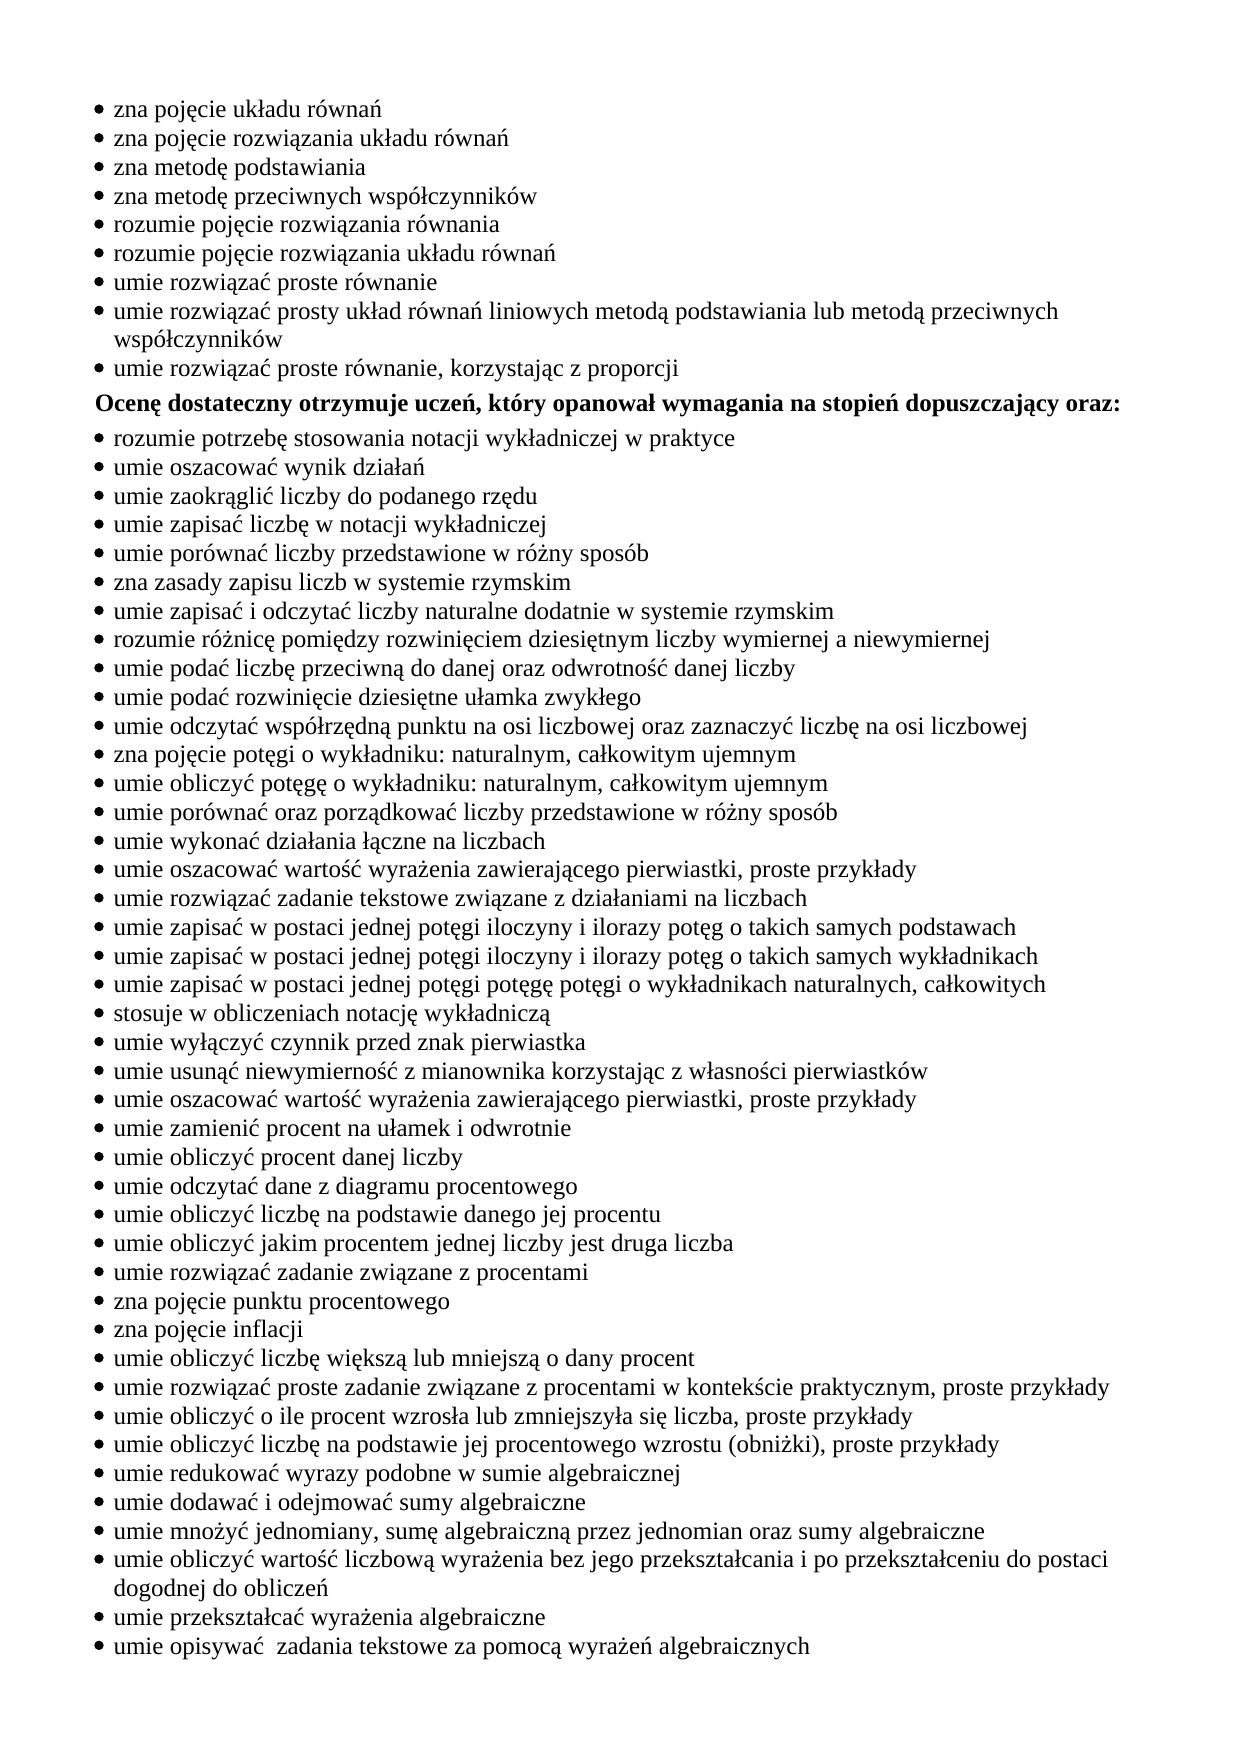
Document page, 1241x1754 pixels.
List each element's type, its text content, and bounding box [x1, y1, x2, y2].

text Ocenę dostateczny otrzymuje uczeń, który opanował wymagania na stopień dopuszczający oraz: [94, 388, 1146, 417]
list umie rozwiązać prosty układ równań liniowych metodą podstawiania lub metodą przeciwnych współczynników [94, 296, 1146, 353]
list umie wyłączyć czynnik przed znak pierwiastka [94, 1027, 1146, 1056]
list rozumie potrzebę stosowania notacji wykładniczej w praktyce [94, 423, 1146, 452]
list zna metodę przeciwnych współczynników [94, 181, 1146, 209]
list umie podać rozwinięcie dziesiętne ułamka zwykłego [94, 682, 1146, 711]
list umie wykonać działania łączne na liczbach [94, 826, 1146, 854]
list zna metodę podstawiania [94, 152, 1146, 181]
list umie oszacować wartość wyrażenia zawierającego pierwiastki, proste przykłady [94, 854, 1146, 883]
list stosuje w obliczeniach notację wykładniczą [94, 998, 1146, 1027]
list zna pojęcie układu równań [94, 94, 1146, 123]
list zna pojęcie inflacji [94, 1314, 1146, 1343]
list umie obliczyć jakim procentem jednej liczby jest druga liczba [94, 1228, 1146, 1257]
list umie rozwiązać proste równanie [94, 267, 1146, 296]
list umie odczytać dane z diagramu procentowego [94, 1171, 1146, 1199]
list umie obliczyć liczbę większą lub mniejszą o dany procent [94, 1343, 1146, 1372]
list umie obliczyć liczbę na podstawie danego jej procentu [94, 1199, 1146, 1228]
list umie obliczyć o ile procent wzrosła lub zmniejszyła się liczba, proste przykłady [94, 1401, 1146, 1429]
list umie oszacować wartość wyrażenia zawierającego pierwiastki, proste przykłady [94, 1084, 1146, 1113]
list umie usunąć niewymierność z mianownika korzystając z własności pierwiastków [94, 1056, 1146, 1084]
list zna pojęcie potęgi o wykładniku: naturalnym, całkowitym ujemnym [94, 739, 1146, 768]
list umie zapisać i odczytać liczby naturalne dodatnie w systemie rzymskim [94, 596, 1146, 624]
list umie obliczyć wartość liczbową wyrażenia bez jego przekształcania i po przekształceniu do postaci dogodnej do obliczeń [94, 1544, 1146, 1602]
list umie zapisać liczbę w notacji wykładniczej [94, 509, 1146, 538]
list zna pojęcie rozwiązania układu równań [94, 123, 1146, 152]
list umie obliczyć potęgę o wykładniku: naturalnym, całkowitym ujemnym [94, 768, 1146, 797]
list umie zapisać w postaci jednej potęgi iloczyny i ilorazy potęg o takich samych wykładnikach [94, 941, 1146, 969]
list umie oszacować wynik działań [94, 452, 1146, 481]
list umie mnożyć jednomiany, sumę algebraiczną przez jednomian oraz sumy algebraiczne [94, 1516, 1146, 1544]
list zna zasady zapisu liczb w systemie rzymskim [94, 567, 1146, 596]
list umie odczytać współrzędną punktu na osi liczbowej oraz zaznaczyć liczbę na osi liczbowej [94, 711, 1146, 739]
list umie zapisać w postaci jednej potęgi potęgę potęgi o wykładnikach naturalnych, całkowitych [94, 969, 1146, 998]
list umie porównać oraz porządkować liczby przedstawione w różny sposób [94, 797, 1146, 826]
list umie opisywać zadania tekstowe za pomocą wyrażeń algebraicznych [94, 1631, 1146, 1659]
list umie porównać liczby przedstawione w różny sposób [94, 538, 1146, 567]
list umie obliczyć procent danej liczby [94, 1142, 1146, 1171]
list rozumie pojęcie rozwiązania układu równań [94, 238, 1146, 267]
list umie rozwiązać proste zadanie związane z procentami w kontekście praktycznym, proste przykłady [94, 1372, 1146, 1401]
list umie przekształcać wyrażenia algebraiczne [94, 1602, 1146, 1631]
list rozumie pojęcie rozwiązania równania [94, 209, 1146, 238]
list zna pojęcie punktu procentowego [94, 1286, 1146, 1314]
list umie rozwiązać zadanie tekstowe związane z działaniami na liczbach [94, 883, 1146, 912]
list umie rozwiązać zadanie związane z procentami [94, 1257, 1146, 1286]
list umie zaokrąglić liczby do podanego rzędu [94, 481, 1146, 509]
list umie dodawać i odejmować sumy algebraiczne [94, 1487, 1146, 1516]
list umie zapisać w postaci jednej potęgi iloczyny i ilorazy potęg o takich samych podstawach [94, 912, 1146, 941]
list umie rozwiązać proste równanie, korzystając z proporcji [94, 353, 1146, 382]
list umie podać liczbę przeciwną do danej oraz odwrotność danej liczby [94, 653, 1146, 682]
list umie obliczyć liczbę na podstawie jej procentowego wzrostu (obniżki), proste przykłady [94, 1429, 1146, 1458]
list umie redukować wyrazy podobne w sumie algebraicznej [94, 1458, 1146, 1487]
list umie zamienić procent na ułamek i odwrotnie [94, 1113, 1146, 1142]
list rozumie różnicę pomiędzy rozwinięciem dziesiętnym liczby wymiernej a niewymiernej [94, 624, 1146, 653]
